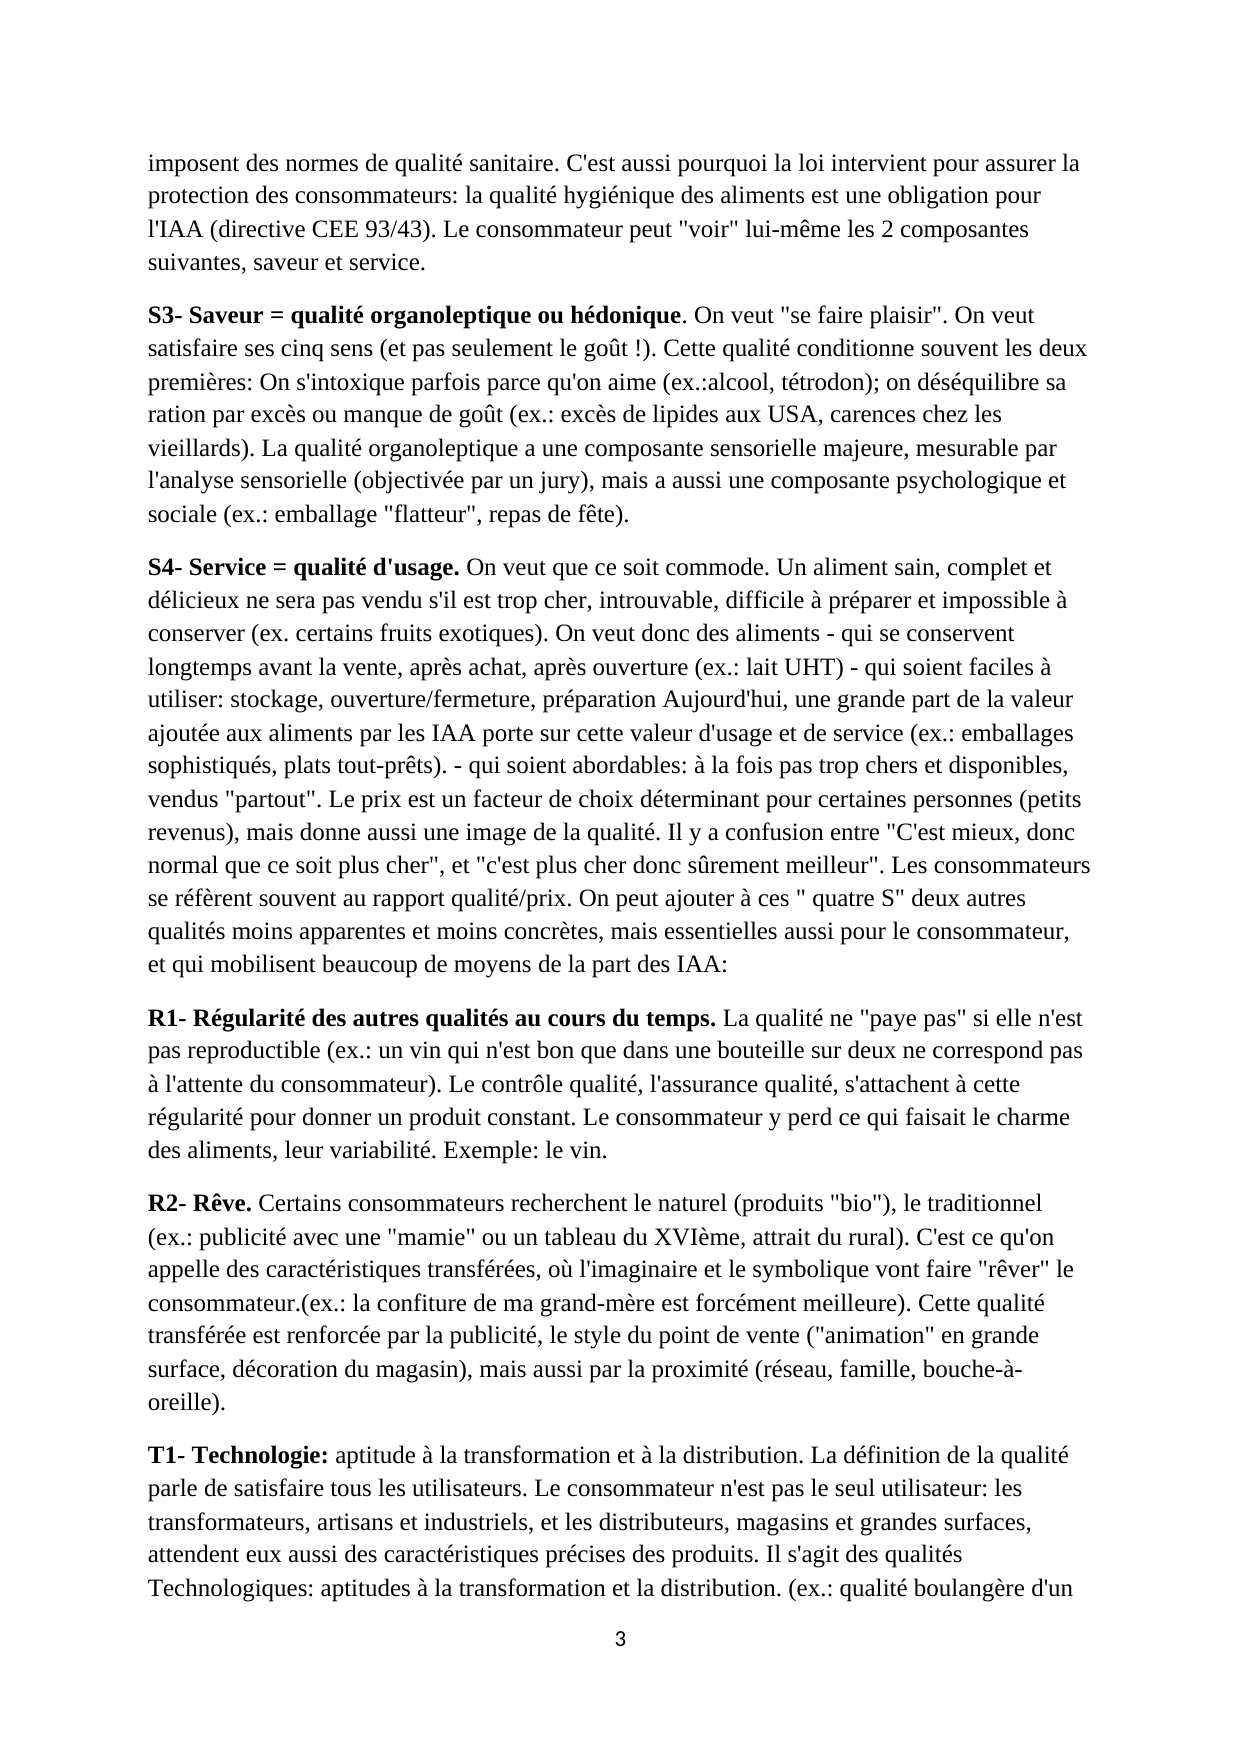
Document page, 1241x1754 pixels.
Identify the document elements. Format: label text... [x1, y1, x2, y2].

text R2- Rêve. Certains consommateurs recherchent le naturel (produits "bio"), le traditionnel (ex.: publicité avec une "mamie" ou un tableau du XVIème, attrait du rural). C'est ce qu'on appelle des caractéristiques transférées, où l'imaginaire et le symbolique vont faire "rêver" le consommateur.(ex.: la confiture de ma grand-mère est forcément meilleure). Cette qualité transférée est renforcée par la publicité, le style du point de vente ("animation" en grande surface, décoration du magasin), mais aussi par la proximité (réseau, famille, bouche-à- oreille). [148, 1188, 1093, 1415]
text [148, 148, 1093, 275]
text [148, 1441, 1093, 1601]
text S4- Service = qualité d'usage. On veut que ce soit commode. Un aliment sain, complet et délicieux ne sera pas vendu s'il est trop cher, introuvable, difficile à préparer et impossible à conserver (ex. certains fruits exotiques). On veut donc des aliments - qui se conservent longtemps avant la vente, après achat, après ouverture (ex.: lait UHT) - qui soient faciles à utiliser: stockage, ouverture/fermeture, préparation Aujourd'hui, une grande part de la valeur ajoutée aux aliments par les IAA porte sur cette valeur d'usage et de service (ex.: emballages sophistiqués, plats tout-prêts). - qui soient abordables: à la fois pas trop chers et disponibles, vendus "partout". Le prix est un facteur de choix déterminant pour certaines personnes (petits revenus), mais donne aussi une image de la qualité. Il y a confusion entre "C'est mieux, donc normal que ce soit plus cher", et "c'est plus cher donc sûrement meilleur". Les consommateurs se réfèrent souvent au rapport qualité/prix. On peut ajouter à ces " quatre S" deux autres qualités moins apparentes et moins concrètes, mais essentielles aussi pour le consommateur, et qui mobilisent beaucoup de moyens de la part des IAA: [148, 552, 1093, 977]
text R1- Régularité des autres qualités au cours du temps. La qualité ne "paye pas" si elle n'est pas reproductible (ex.: un vin qui n'est bon que dans une bouteille sur deux ne correspond pas à l'attente du consommateur). Le contrôle qualité, l'assurance qualité, s'attachent à cette régularité pour donner un produit constant. Le consommateur y perd ce qui faisait le charme des aliments, leur variabilité. Exemple: le vin. [148, 1003, 1093, 1163]
text S3- Saveur = qualité organoleptique ou hédonique. On veut "se faire plaisir". On veut satisfaire ses cinq sens (et pas seulement le goût !). Cette qualité conditionne souvent les deux premières: On s'intoxique parfois parce qu'on aime (ex.:alcool, tétrodon); on déséquilibre sa ration par excès ou manque de goût (ex.: excès de lipides aux USA, carences chez les vieillards). La qualité organoleptique a une composante sensorielle majeure, mesurable par l'analyse sensorielle (objectivée par un jury), mais a aussi une composante psychologique et sociale (ex.: emballage "flatteur", repas de fête). [148, 301, 1093, 527]
